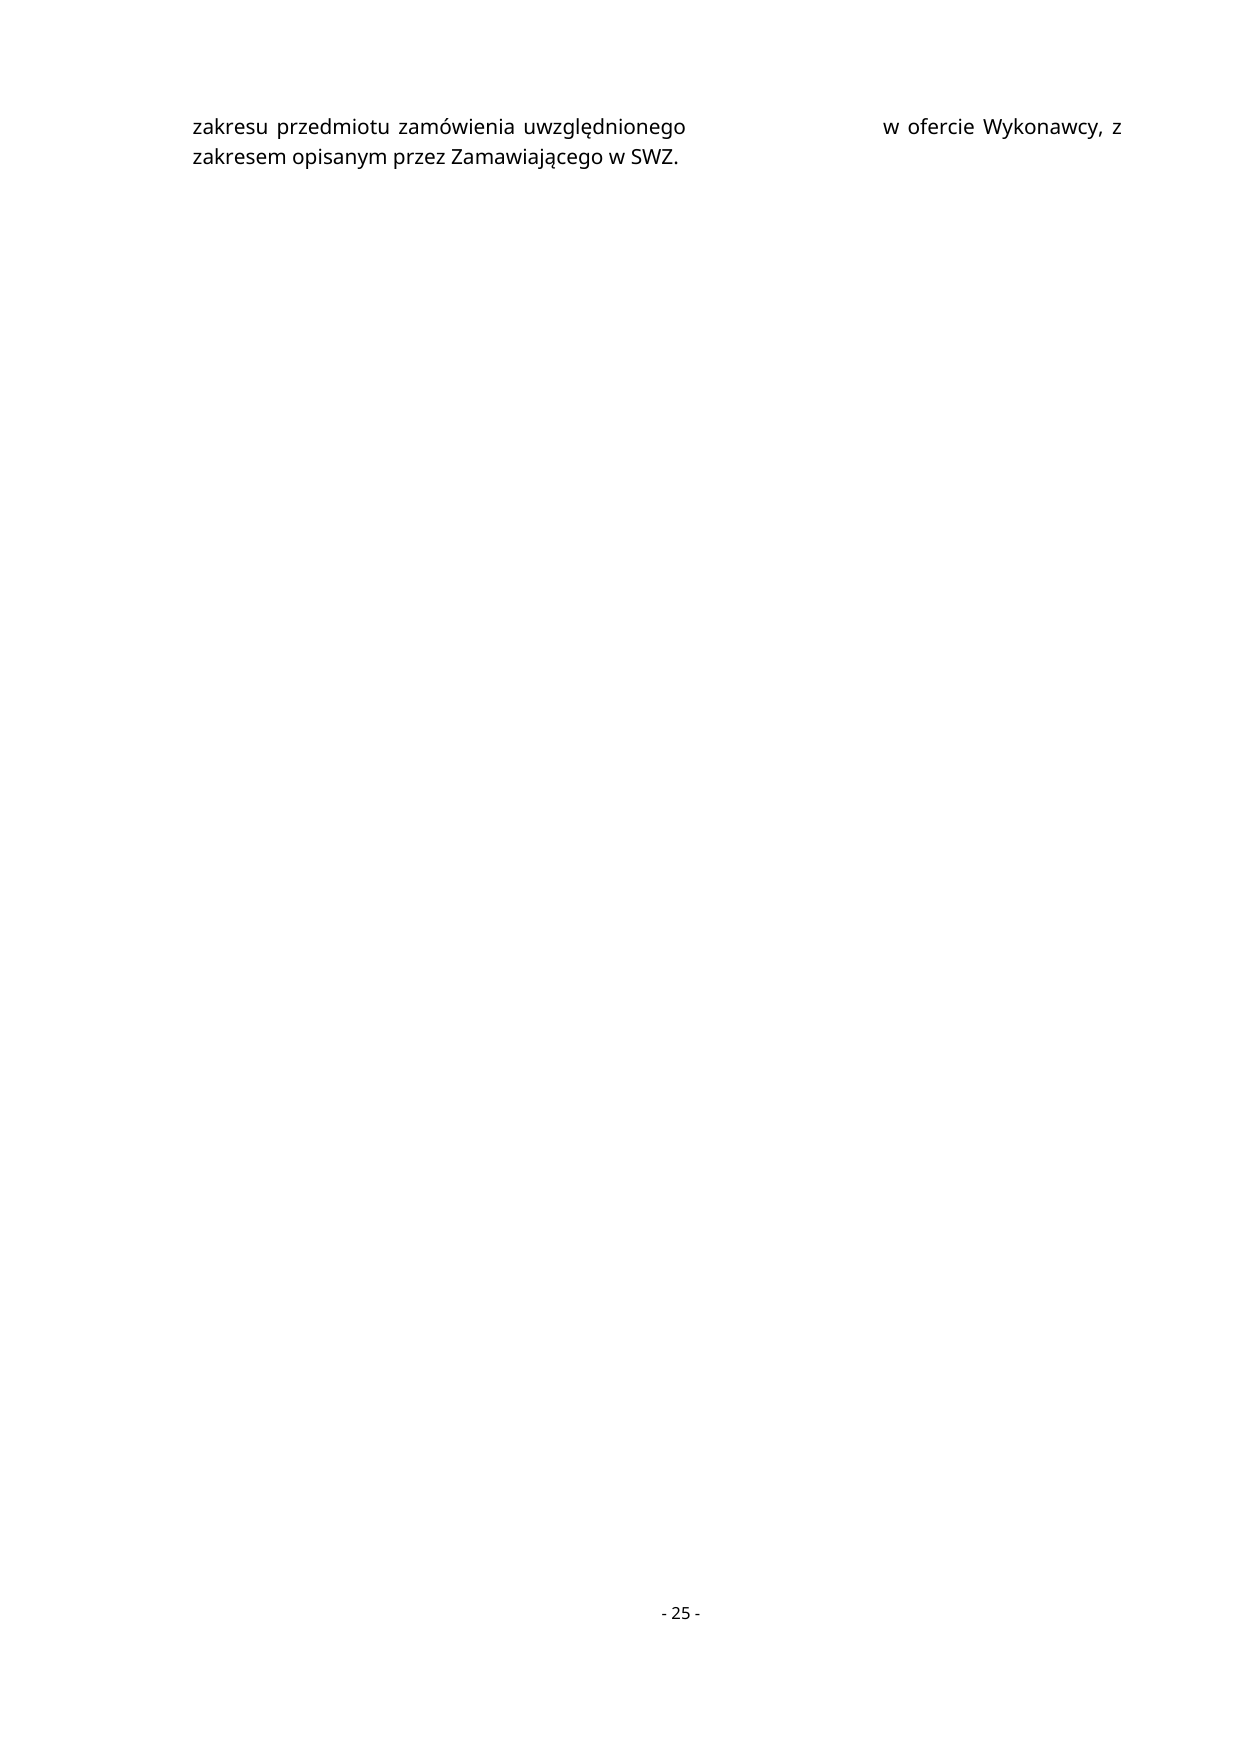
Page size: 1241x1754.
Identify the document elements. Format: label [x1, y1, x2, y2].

list [148, 112, 1124, 171]
